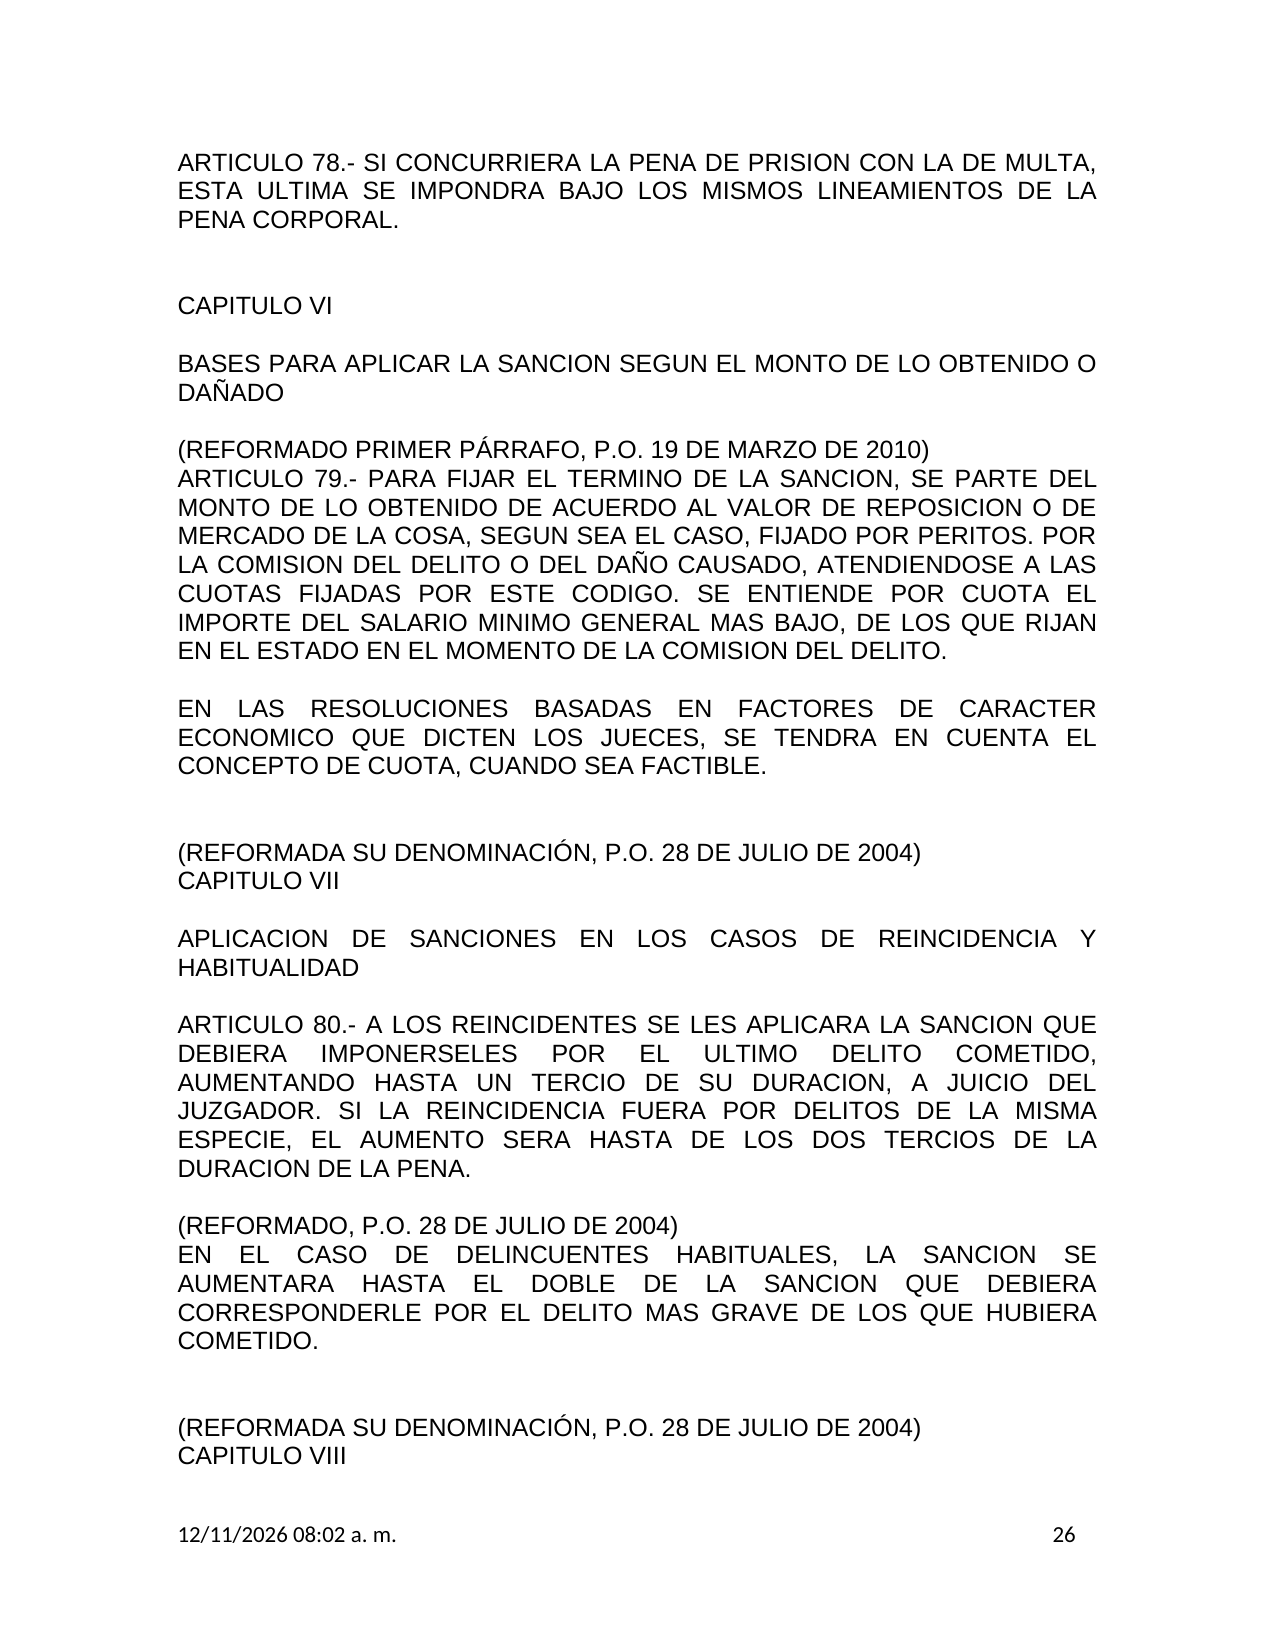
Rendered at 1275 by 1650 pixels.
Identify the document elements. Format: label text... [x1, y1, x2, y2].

text CAPITULO VIII [177, 1441, 1098, 1470]
text (REFORMADO, P.O. 28 DE JULIO DE 2004) [177, 1211, 1098, 1240]
text (REFORMADA SU DENOMINACIÓN, P.O. 28 DE JULIO DE 2004) [177, 1413, 1098, 1441]
text EN EL CASO DE DELINCUENTES HABITUALES, LA SANCION SE AUMENTARA HASTA EL DOBLE DE LA SANCION QUE DEBIERA CORRESPONDERLE POR EL DELITO MAS GRAVE DE LOS QUE HUBIERA COMETIDO. [177, 1240, 1098, 1355]
text (REFORMADO PRIMER PÁRRAFO, P.O. 19 DE MARZO DE 2010) [177, 435, 1098, 464]
text ARTICULO 78.- SI CONCURRIERA LA PENA DE PRISION CON LA DE MULTA, ESTA ULTIMA SE IMPONDRA BAJO LOS MISMOS LINEAMIENTOS DE LA PENA CORPORAL. [177, 148, 1098, 234]
text ARTICULO 80.- A LOS REINCIDENTES SE LES APLICARA LA SANCION QUE DEBIERA IMPONERSELES POR EL ULTIMO DELITO COMETIDO, AUMENTANDO HASTA UN TERCIO DE SU DURACION, A JUICIO DEL JUZGADOR. SI LA REINCIDENCIA FUERA POR DELITOS DE LA MISMA ESPECIE, EL AUMENTO SERA HASTA DE LOS DOS TERCIOS DE LA DURACION DE LA PENA. [177, 1010, 1098, 1183]
text BASES PARA APLICAR LA SANCION SEGUN EL MONTO DE LO OBTENIDO O DAÑADO [177, 349, 1098, 406]
text CAPITULO VII [177, 866, 1098, 895]
text (REFORMADA SU DENOMINACIÓN, P.O. 28 DE JULIO DE 2004) [177, 838, 1098, 866]
text EN LAS RESOLUCIONES BASADAS EN FACTORES DE CARACTER ECONOMICO QUE DICTEN LOS JUECES, SE TENDRA EN CUENTA EL CONCEPTO DE CUOTA, CUANDO SEA FACTIBLE. [177, 694, 1098, 780]
text ARTICULO 79.- PARA FIJAR EL TERMINO DE LA SANCION, SE PARTE DEL MONTO DE LO OBTENIDO DE ACUERDO AL VALOR DE REPOSICION O DE MERCADO DE LA COSA, SEGUN SEA EL CASO, FIJADO POR PERITOS. POR LA COMISION DEL DELITO O DEL DAÑO CAUSADO, ATENDIENDOSE A LAS CUOTAS FIJADAS POR ESTE CODIGO. SE ENTIENDE POR CUOTA EL IMPORTE DEL SALARIO MINIMO GENERAL MAS BAJO, DE LOS QUE RIJAN EN EL ESTADO EN EL MOMENTO DE LA COMISION DEL DELITO. [177, 464, 1098, 665]
text CAPITULO VI [177, 291, 1098, 320]
text APLICACION DE SANCIONES EN LOS CASOS DE REINCIDENCIA Y HABITUALIDAD [177, 924, 1098, 981]
